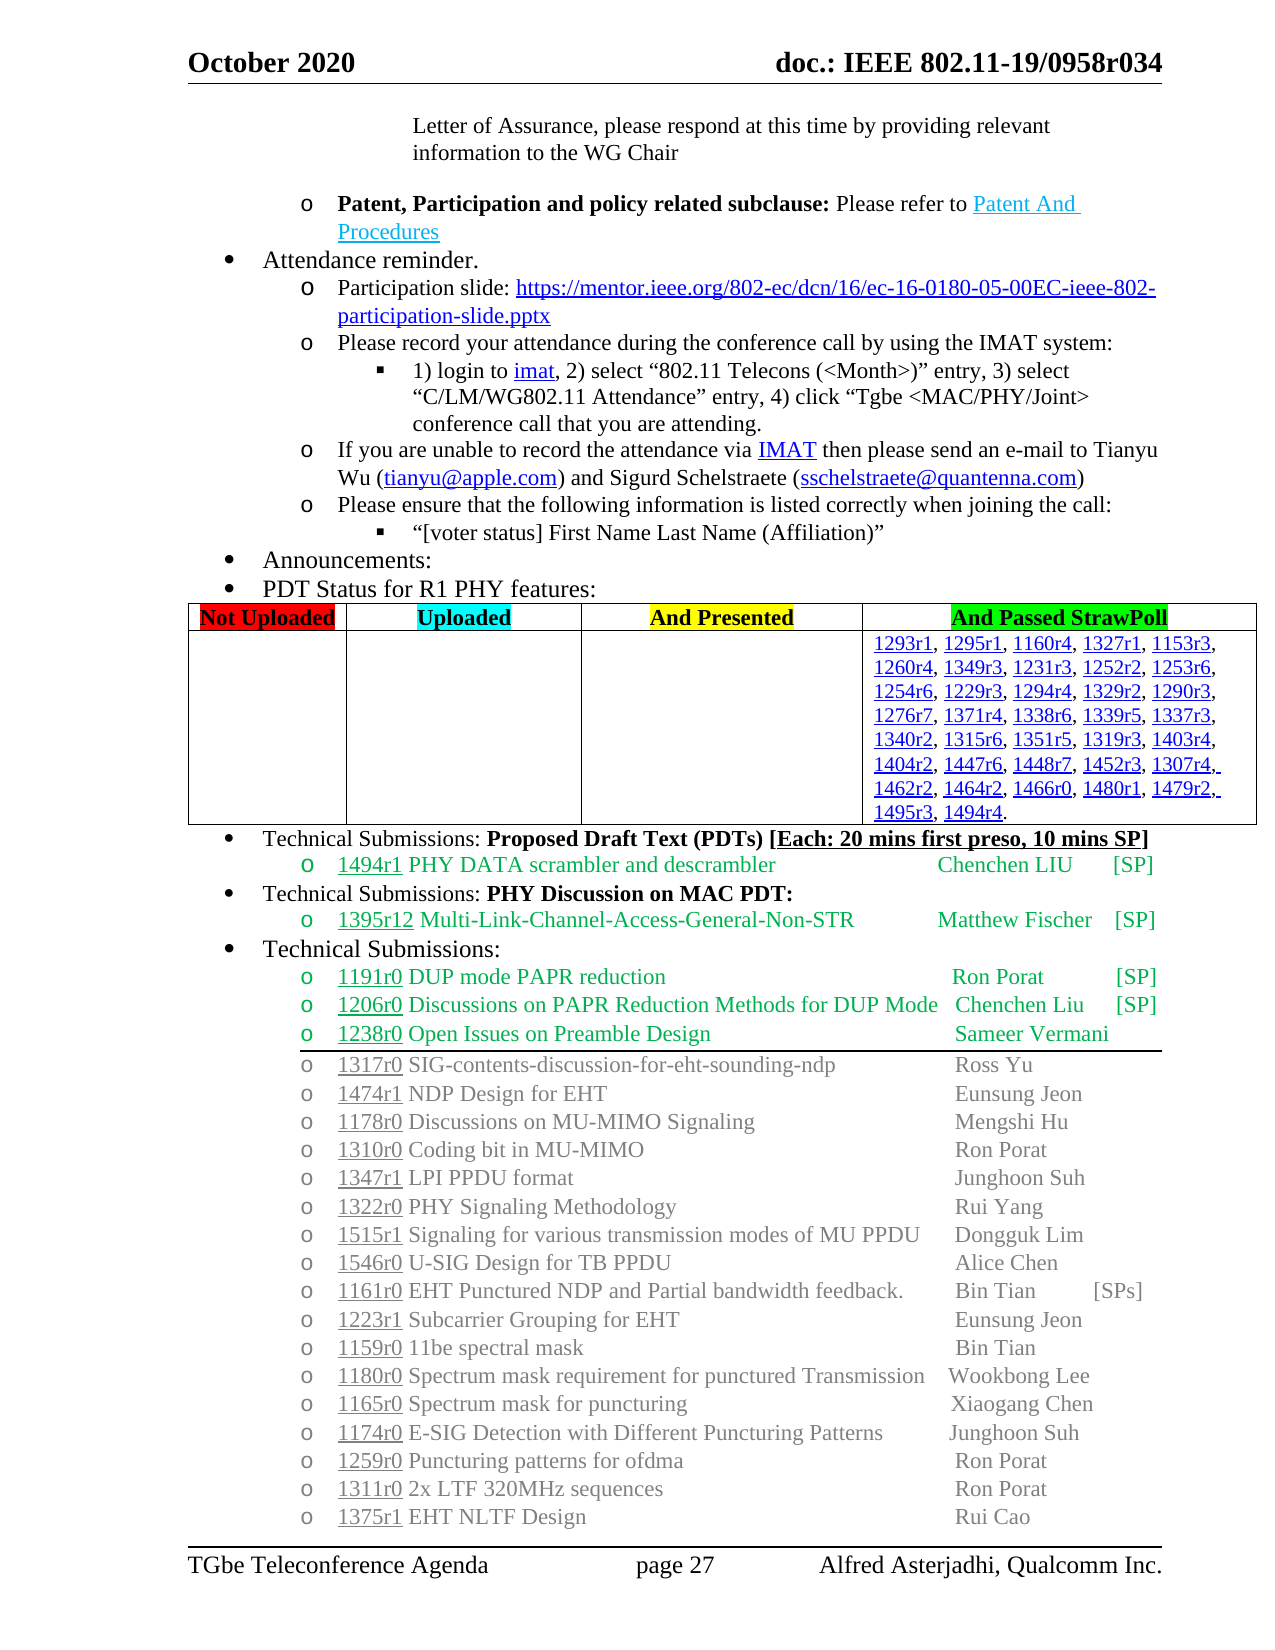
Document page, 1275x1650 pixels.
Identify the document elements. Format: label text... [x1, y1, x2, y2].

list 1206r0 Discussions on PAPR Reduction Methods for DUP Mode Chenchen Liu [SP] [300, 991, 1162, 1020]
list 1159r0 11be spectral mask Bin Tian [300, 1334, 1162, 1362]
list 1223r1 Subcarrier Grouping for EHT Eunsung Jeon [300, 1306, 1162, 1334]
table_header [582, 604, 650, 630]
list 1259r0 Puncturing patterns for ofdma Ron Porat [300, 1447, 1162, 1475]
list Please ensure that the following information is listed correctly when joining the call: [300, 491, 1162, 519]
list 1311r0 2x LTF 320MHz sequences Ron Porat [300, 1475, 1162, 1503]
list 1322r0 PHY Signaling Methodology Rui Yang [300, 1193, 1162, 1221]
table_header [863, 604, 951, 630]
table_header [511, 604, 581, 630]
list 1161r0 EHT Punctured NDP and Partial bandwidth feedback. Bin Tian [SPs] [300, 1277, 1162, 1306]
list 1347r1 LPI PPDU format Junghoon Suh [300, 1164, 1162, 1193]
list “[voter status] First Name Last Name (Affiliation)” [375, 519, 1162, 545]
list 1310r0 Coding bit in MU-MIMO Ron Porat [300, 1136, 1162, 1164]
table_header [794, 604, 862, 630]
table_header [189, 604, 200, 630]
list Technical Submissions: PHY Discussion on MAC PDT: [225, 880, 1162, 906]
list Announcements: [225, 545, 1162, 574]
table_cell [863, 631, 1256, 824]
list PDT Status for R1 PHY features: [225, 574, 1162, 603]
list Please record your attendance during the conference call by using the IMAT system: [300, 329, 1162, 357]
list 1494r1 PHY DATA scrambler and descrambler Chenchen LIU [SP] [300, 851, 1162, 880]
list 1165r0 Spectrum mask for puncturing Xiaogang Chen [300, 1390, 1162, 1418]
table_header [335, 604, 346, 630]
list 1174r0 E-SIG Detection with Different Puncturing Patterns Junghoon Suh [300, 1418, 1162, 1447]
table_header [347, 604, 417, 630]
list 1395r12 Multi-Link-Channel-Access-General-Non-STR Matthew Fischer [SP] [300, 906, 1162, 934]
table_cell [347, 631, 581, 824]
list 1180r0 Spectrum mask requirement for punctured Transmission Wookbong Lee [300, 1362, 1162, 1390]
list 1515r1 Signaling for various transmission modes of MU PPDU Dongguk Lim [300, 1221, 1162, 1249]
list 1474r1 NDP Design for EHT Eunsung Jeon [300, 1080, 1162, 1108]
list 1546r0 U-SIG Design for TB PPDU Alice Chen [300, 1249, 1162, 1277]
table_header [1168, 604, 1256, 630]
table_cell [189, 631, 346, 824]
list 1) login to imat, 2) select “802.11 Telecons (<Month>)” entry, 3) select “C/LM/WG802.11 Attendance” entry, 4) click “Tgbe <MAC/PHY/Joint> conference call that you are attending. [375, 357, 1162, 436]
list Patent, Participation and policy related subclause: Please refer to Patent And Procedures [300, 190, 1162, 245]
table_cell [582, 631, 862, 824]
list Technical Submissions: Proposed Draft Text (PDTs) [Each: 20 mins first preso, 10 mins SP] [225, 825, 1162, 851]
list 1238r0 Open Issues on Preamble Design Sameer Vermani [300, 1020, 1162, 1050]
list 1191r0 DUP mode PAPR reduction Ron Porat [SP] [300, 963, 1162, 991]
list Attendance reminder. [225, 245, 1162, 273]
list 1178r0 Discussions on MU-MIMO Signaling Mengshi Hu [300, 1108, 1162, 1136]
list 1375r1 EHT NLTF Design Rui Cao [300, 1503, 1162, 1531]
list Participation slide: https://mentor.ieee.org/802-ec/dcn/16/ec-16-0180-05-00EC-ieee-802-participation-slide.pptx [300, 273, 1162, 329]
list 1317r0 SIG-contents-discussion-for-eht-sounding-ndp Ross Yu [300, 1052, 1162, 1080]
list If you are unable to record the attendance via IMAT then please send an e-mail to Tianyu Wu (tianyu@apple.com) and Sigurd Schelstraete (sschelstraete@quantenna.com) [300, 436, 1162, 491]
list Technical Submissions: [225, 934, 1162, 963]
